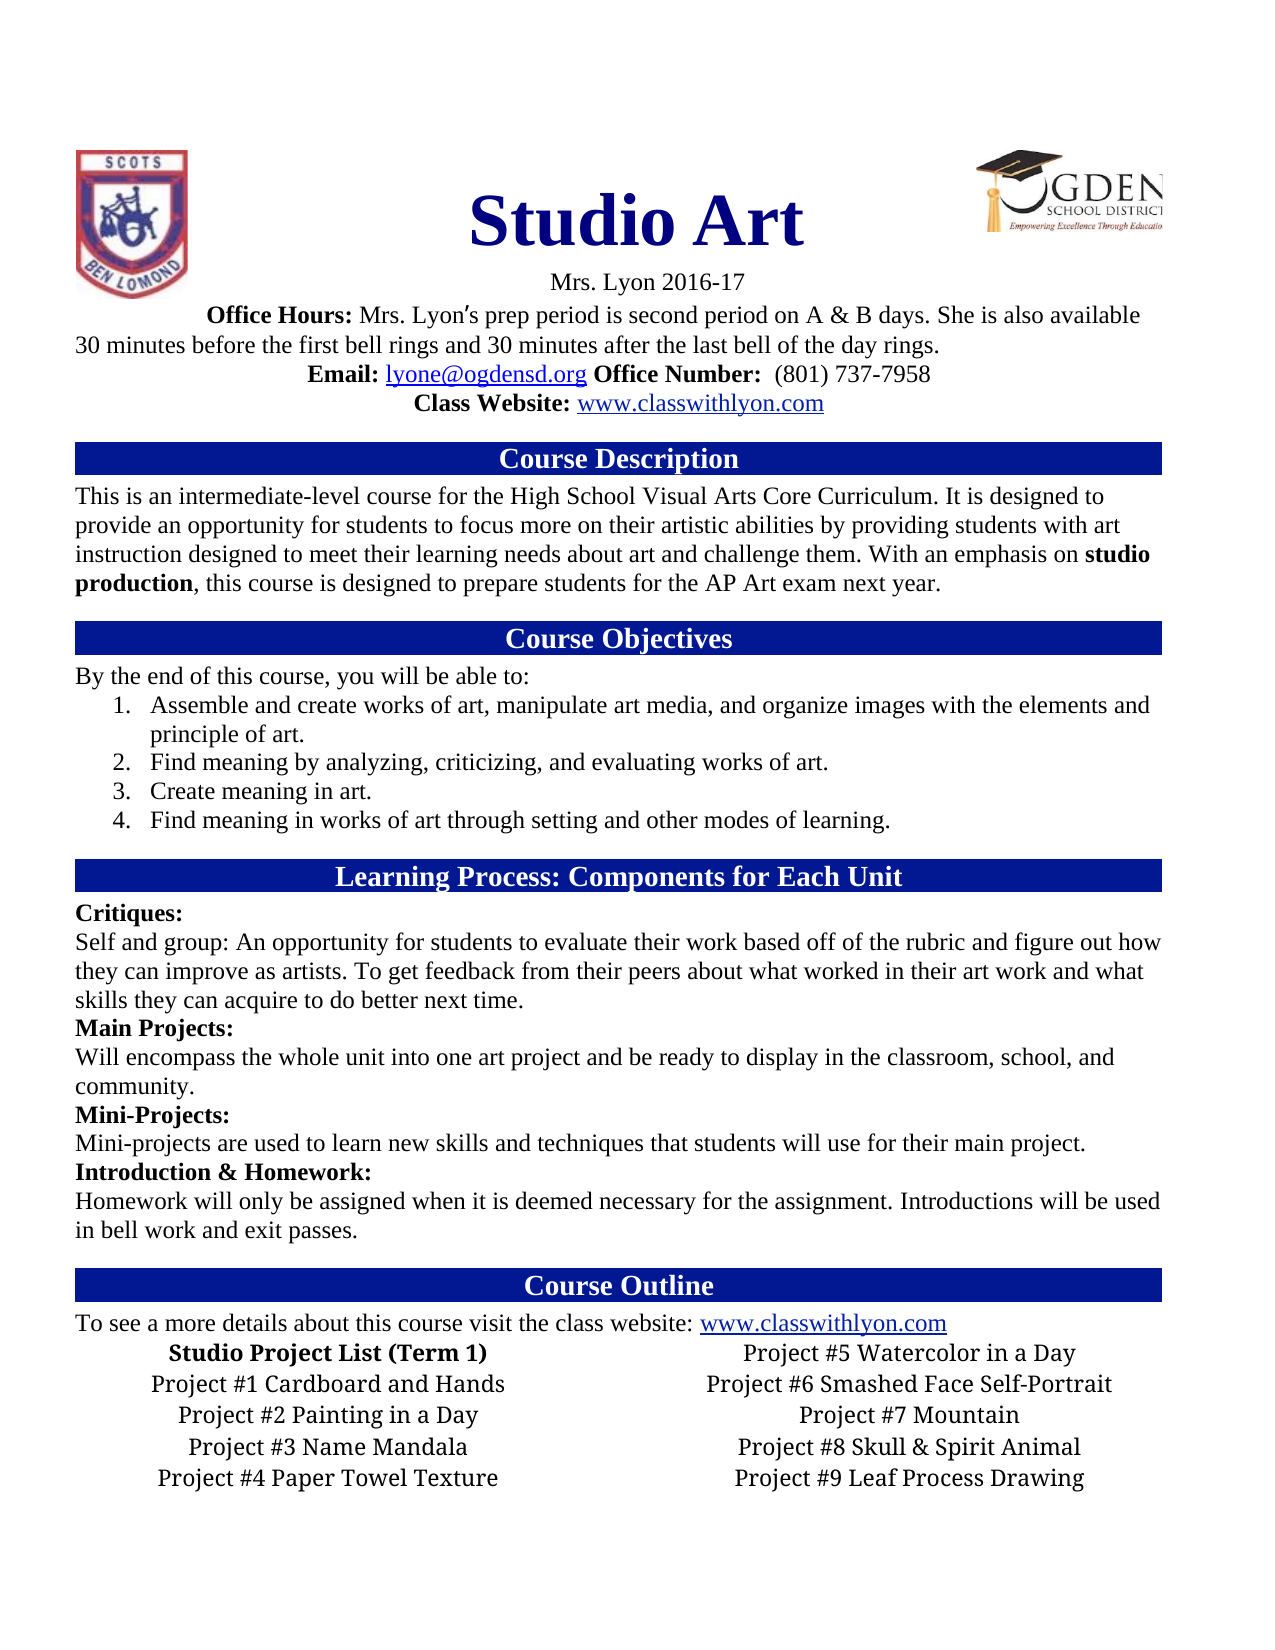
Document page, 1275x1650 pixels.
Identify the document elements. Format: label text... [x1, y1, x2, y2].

text Project #8 Skull & Spirit Animal [656, 1431, 1162, 1462]
picture [975, 150, 1163, 231]
text Project #5 Watercolor in a Day [656, 1337, 1162, 1368]
text To see a more details about this course visit the class website: www.classwithlyon.com [75, 1308, 1162, 1337]
text By the end of this course, you will be able to: [75, 661, 1162, 690]
list Create meaning in art. [112, 776, 1162, 805]
list Assemble and create works of art, manipulate art media, and organize images with the elements and principle of art. [112, 690, 1162, 747]
text Project #4 Paper Towel Texture [75, 1462, 581, 1493]
subtitle Learning Process: Components for Each Unit [75, 859, 1162, 892]
text Will encompass the whole unit into one art project and be ready to display in the classroom, school, and community. [75, 1042, 1162, 1100]
text Introduction & Homework: [75, 1157, 1162, 1186]
text Project #9 Leaf Process Drawing [656, 1462, 1162, 1493]
text Email: lyone@ogdensd.org Office Number: (801) 737-7958 [75, 359, 1162, 388]
text Project #2 Painting in a Day [75, 1399, 581, 1431]
text Studio Project List (Term 1) [75, 1337, 581, 1368]
text Project #6 Smashed Face Self-Portrait [656, 1368, 1162, 1399]
text Project #7 Mountain [656, 1399, 1162, 1431]
text Mini-Projects: [75, 1100, 1162, 1128]
picture [75, 150, 187, 297]
text Self and group: An opportunity for students to evaluate their work based off of the rubric and figure out how they can improve as artists. To get feedback from their peers about what worked in their art work and what skills they can acquire to do better next time. [75, 927, 1162, 1013]
text Mini-projects are used to learn new skills and techniques that students will use for their main project. [75, 1128, 1162, 1157]
text Main Projects: [75, 1013, 1162, 1042]
text Project #3 Name Mandala [75, 1431, 581, 1462]
subtitle Studio Art [187, 175, 1162, 261]
subtitle Course Description [75, 442, 1162, 475]
list Find meaning by analyzing, criticizing, and evaluating works of art. [112, 747, 1162, 776]
text Mrs. Lyon 2016-17 [187, 267, 1162, 296]
text Class Website: www.classwithlyon.com [75, 388, 1162, 417]
text Office Hours: Mrs. Lyon’s prep period is second period on A & B days. She is also available 30 minutes before the first bell rings and 30 minutes after the last bell of the day rings. [75, 296, 1162, 359]
text Project #1 Cardboard and Hands [75, 1368, 581, 1399]
text Critiques: [75, 898, 1162, 927]
subtitle Course Outline [75, 1268, 1162, 1302]
text This is an intermediate-level course for the High School Visual Arts Core Curriculum. It is designed to provide an opportunity for students to focus more on their artistic abilities by providing students with art instruction designed to meet their learning needs about art and challenge them. With an emphasis on studio production, this course is designed to prepare students for the AP Art exam next year. [75, 481, 1162, 596]
subtitle Course Objectives [75, 621, 1162, 655]
list Find meaning in works of art through setting and other modes of learning. [112, 805, 1162, 834]
text Homework will only be assigned when it is deemed necessary for the assignment. Introductions will be used in bell work and exit passes. [75, 1186, 1162, 1243]
